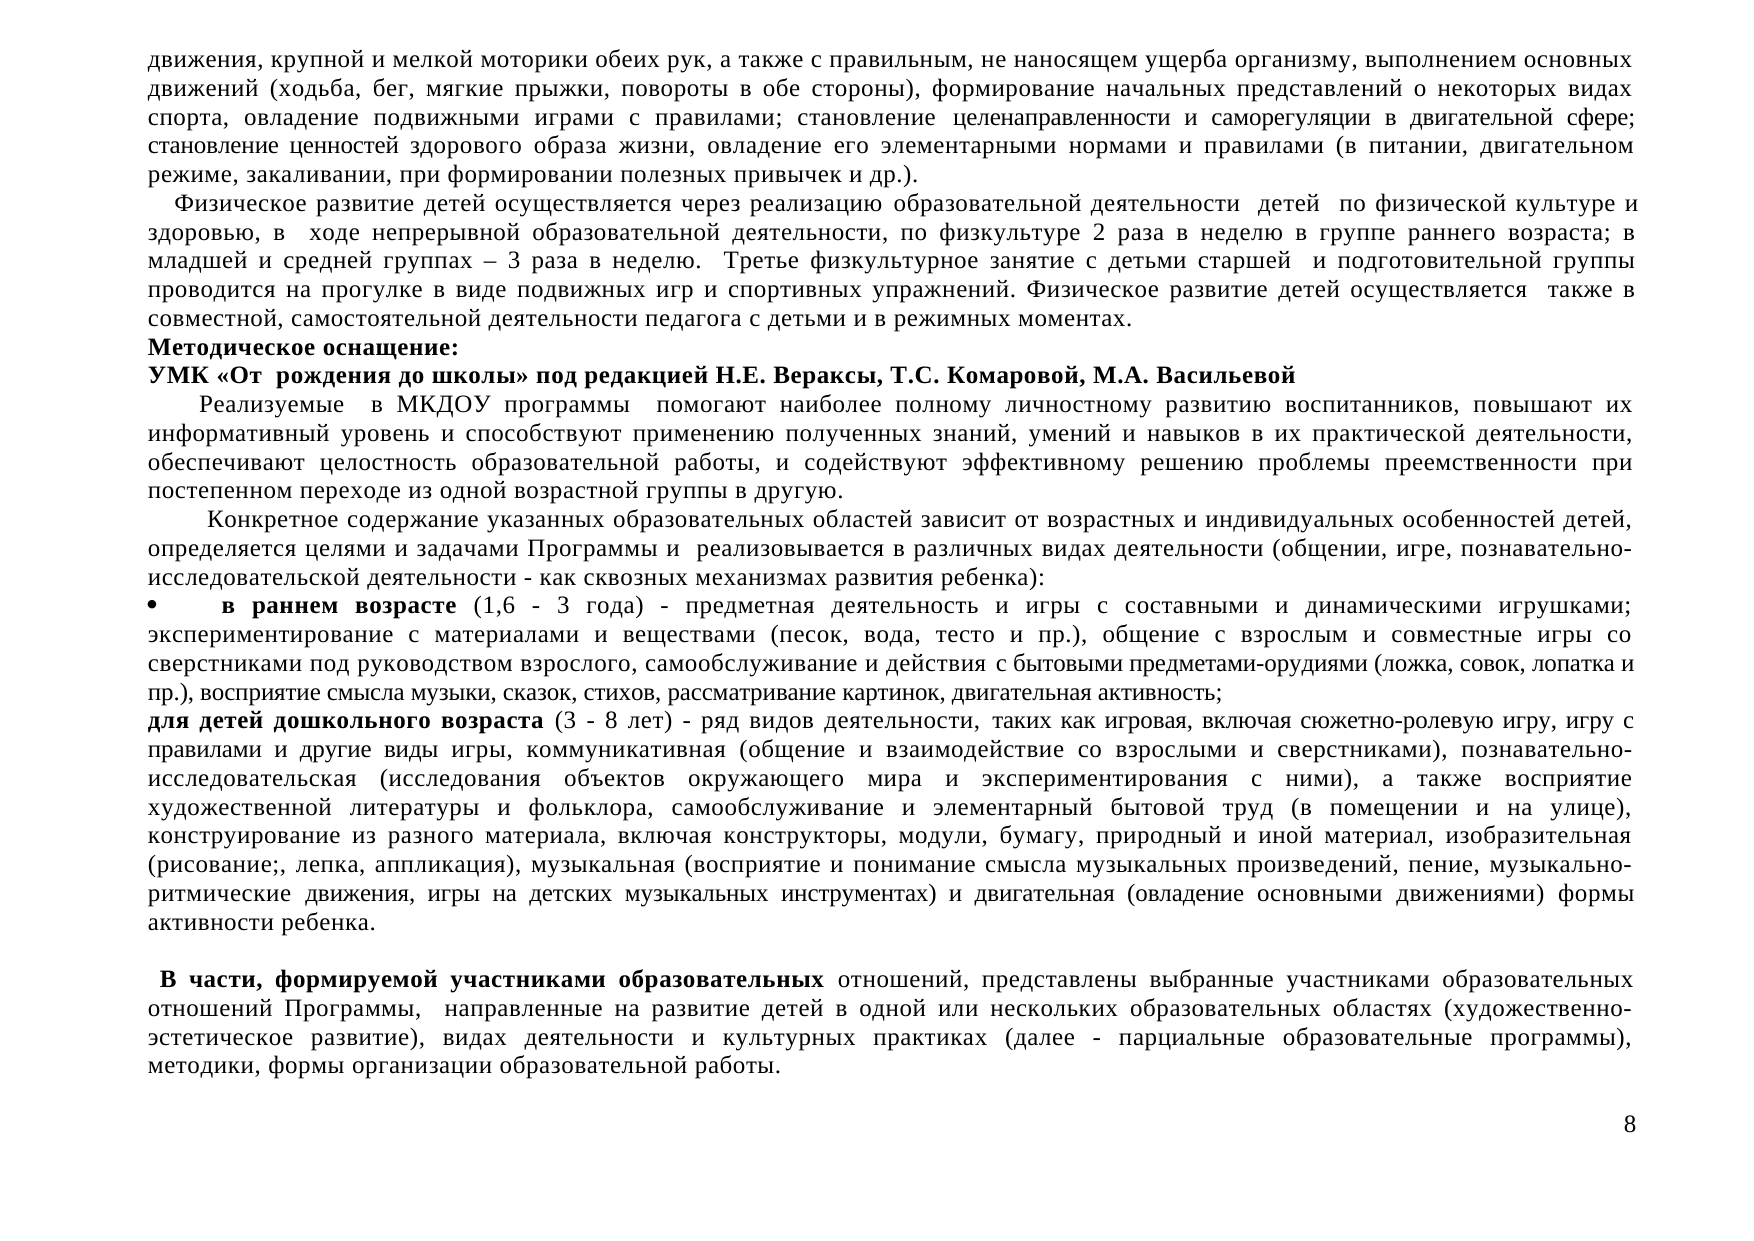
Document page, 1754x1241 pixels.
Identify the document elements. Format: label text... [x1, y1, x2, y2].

text УМК «От рождения до школы» под редакцией Н.Е. Вераксы, Т.С. Комаровой, М.А. Васильевой [148, 361, 1636, 389]
text Конкретное содержание указанных образовательных областей зависит от возрастных и индивидуальных особенностей детей, определяется целями и задачами Программы и реализовывается в различных видах деятельности (общении, игре, познавательно-исследовательской деятельности - как сквозных механизмах развития ребенка): [148, 504, 1635, 591]
list в раннем возрасте (1,6 - 3 года) - предметная деятельность и игры с составными и динамическими игрушками; экспериментирование с материалами и веществами (песок, вода, тесто и пр.), общение с взрослым и совместные игры со сверстниками под руководством взрослого, самообслуживание и действия с бытовыми предметами-орудиями (ложка, совок, лопатка и пр.), восприятие смысла музыки, сказок, стихов, рассматривание картинок, двигательная активность; [148, 591, 1634, 706]
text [148, 44, 1636, 188]
text Физическое развитие детей осуществляется через реализацию образовательной деятельности детей по физической культуре и здоровью, в ходе непрерывной образовательной деятельности, по физкультуре 2 раза в неделю в группе раннего возраста; в младшей и средней группах – 3 раза в неделю. Третье физкультурное занятие с детьми старшей и подготовительной группы проводится на прогулке в виде подвижных игр и спортивных упражнений. Физическое развитие детей осуществляется также в совместной, самостоятельной деятельности педагога с детьми и в режимных моментах. [148, 188, 1639, 332]
text В части, формируемой участниками образовательных отношений, представлены выбранные участниками образовательных отношений Программы, направленные на развитие детей в одной или нескольких образовательных областях (художественно-эстетическое развитие), видах деятельности и культурных практиках (далее - парциальные образовательные программы), методики, формы организации образовательной работы. [148, 964, 1635, 1079]
text Реализуемые в МКДОУ программы помогают наиболее полному личностному развитию воспитанников, повышают их информативный уровень и способствуют применению полученных знаний, умений и навыков в их практической деятельности, обеспечивают целостность образовательной работы, и содействуют эффективному решению проблемы преемственности при постепенном переходе из одной возрастной группы в другую. [148, 389, 1636, 504]
text Методическое оснащение: [148, 332, 1636, 361]
text для детей дошкольного возраста (3 - 8 лет) - ряд видов деятельности, таких как игровая, включая сюжетно-ролевую игру, игру с правилами и другие виды игры, коммуникативная (общение и взаимодействие со взрослыми и сверстниками), познавательно-исследовательская (исследования объектов окружающего мира и экспериментирования с ними), а также восприятие художественной литературы и фольклора, самообслуживание и элементарный бытовой труд (в помещении и на улице), конструирование из разного материала, включая конструкторы, модули, бумагу, природный и иной материал, изобразительная (рисование;, лепка, аппликация), музыкальная (восприятие и понимание смысла музыкальных произведений, пение, музыкально-ритмические движения, игры на детских музыкальных инструментах) и двигательная (овладение основными движениями) формы активности ребенка. [148, 706, 1635, 936]
